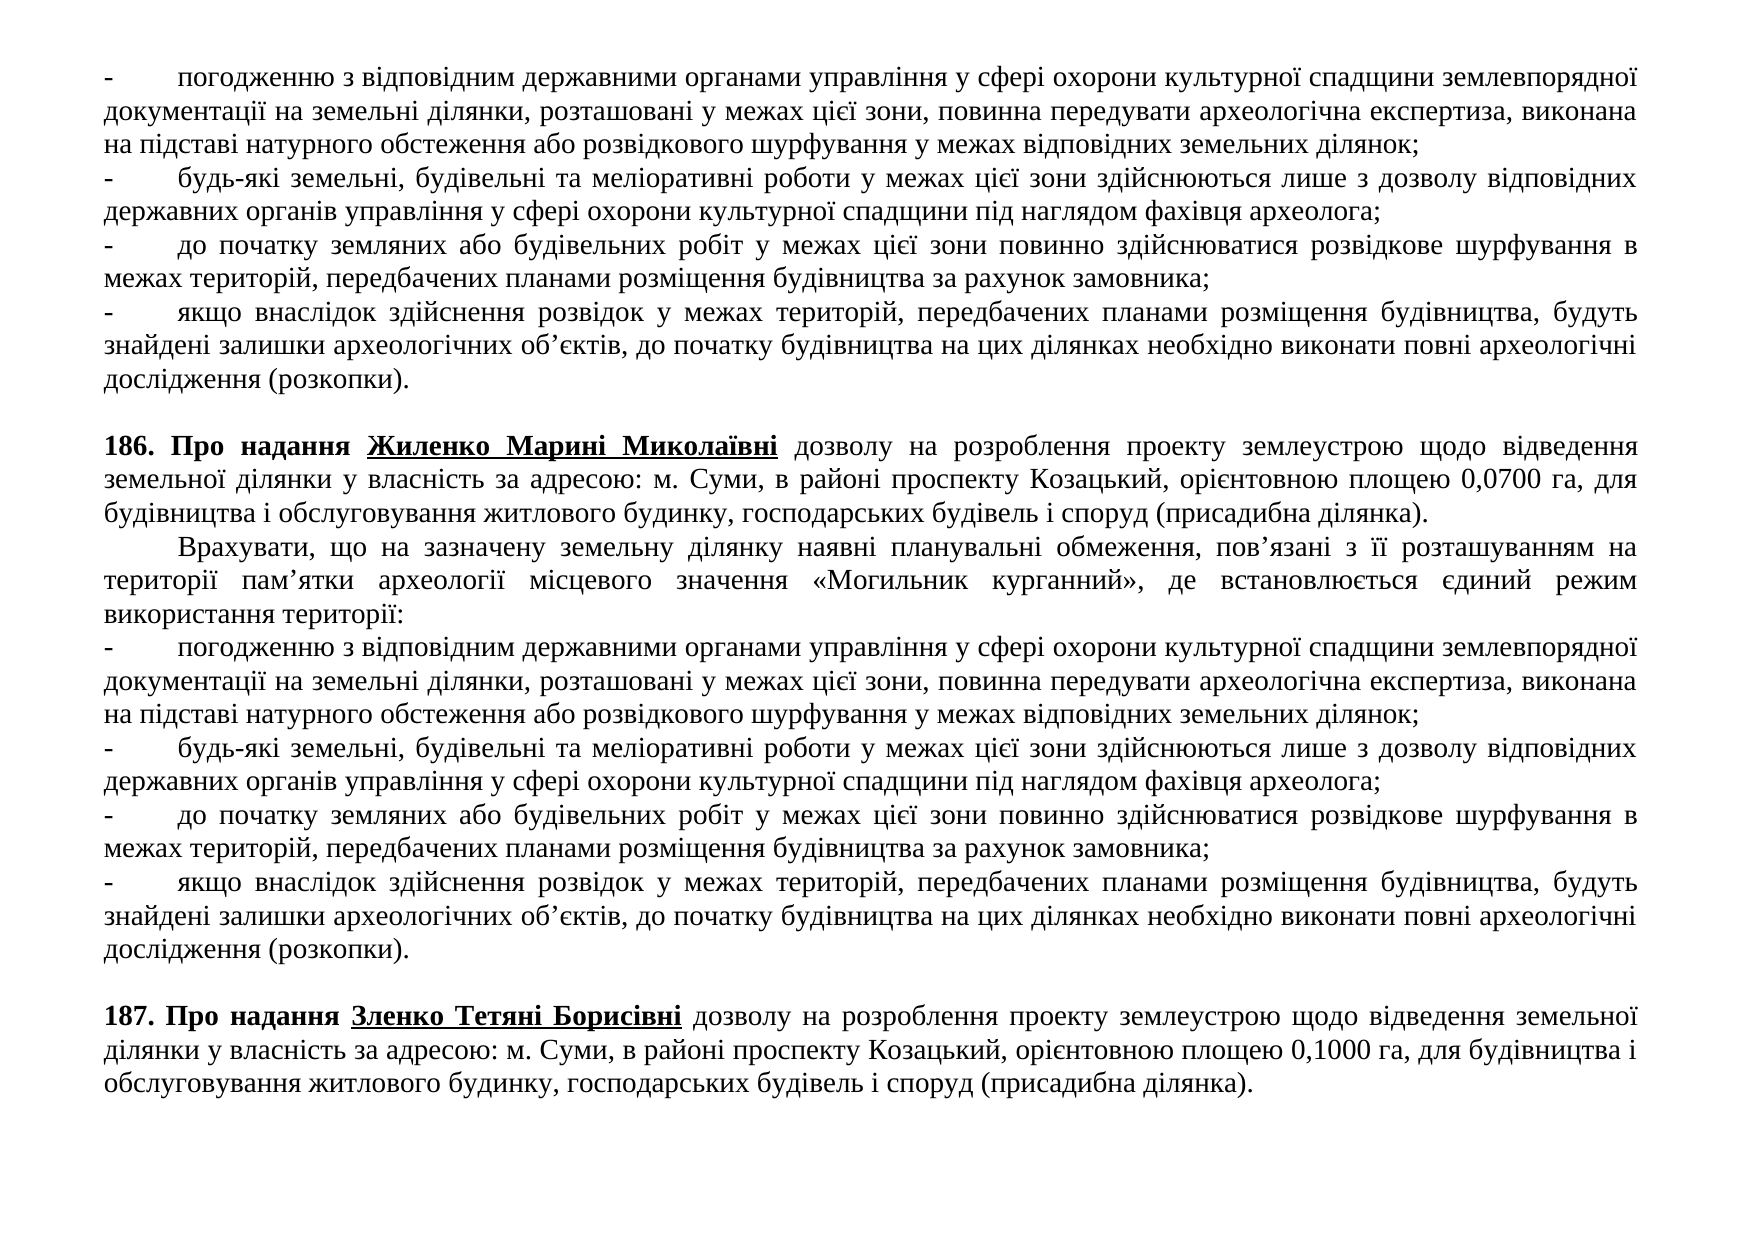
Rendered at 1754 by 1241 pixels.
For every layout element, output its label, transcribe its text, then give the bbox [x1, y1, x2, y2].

text - якщо внаслідок здійснення розвідок у межах територій, передбачених планами розміщення будівництва, будуть знайдені залишки археологічних об’єктів, до початку будівництва на цих ділянках необхідно виконати повні археологічні дослідження (розкопки). [103, 294, 1639, 394]
text - погодженню з відповідним державними органами управління у сфері охорони культурної спадщини землевпорядної документації на земельні ділянки, розташовані у межах цієї зони, повинна передувати археологічна експертиза, виконана на підставі натурного обстеження або розвідкового шурфування у межах відповідних земельних ділянок; [103, 59, 1639, 160]
text - будь-які земельні, будівельні та меліоративні роботи у межах цієї зони здійснюються лише з дозволу відповідних державних органів управління у сфері охорони культурної спадщини під наглядом фахівця археолога; [103, 160, 1639, 227]
text - до початку земляних або будівельних робіт у межах цієї зони повинно здійснюватися розвідкове шурфування в межах територій, передбачених планами розміщення будівництва за рахунок замовника; [103, 797, 1639, 864]
text - будь-які земельні, будівельні та меліоративні роботи у межах цієї зони здійснюються лише з дозволу відповідних державних органів управління у сфері охорони культурної спадщини під наглядом фахівця археолога; [103, 730, 1639, 797]
text 186. Про надання Жиленко Марині Миколаївні дозволу на розроблення проекту землеустрою щодо відведення земельної ділянки у власність за адресою: м. Суми, в районі проспекту Козацький, орієнтовною площею 0,0700 га, для будівництва і обслуговування житлового будинку, господарських будівель і споруд (присадибна ділянка). [103, 428, 1639, 529]
text - якщо внаслідок здійснення розвідок у межах територій, передбачених планами розміщення будівництва, будуть знайдені залишки археологічних об’єктів, до початку будівництва на цих ділянках необхідно виконати повні археологічні дослідження (розкопки). [103, 864, 1639, 965]
text - до початку земляних або будівельних робіт у межах цієї зони повинно здійснюватися розвідкове шурфування в межах територій, передбачених планами розміщення будівництва за рахунок замовника; [103, 227, 1639, 294]
text Врахувати, що на зазначену земельну ділянку наявні планувальні обмеження, пов’язані з її розташуванням на території пам’ятки археології місцевого значення «Могильник курганний», де встановлюється єдиний режим використання території: [103, 529, 1639, 629]
text 187. Про надання Зленко Тетяні Борисівні дозволу на розроблення проекту землеустрою щодо відведення земельної ділянки у власність за адресою: м. Суми, в районі проспекту Козацький, орієнтовною площею 0,1000 га, для будівництва і обслуговування житлового будинку, господарських будівель і споруд (присадибна ділянка). [103, 998, 1639, 1099]
text - погодженню з відповідним державними органами управління у сфері охорони культурної спадщини землевпорядної документації на земельні ділянки, розташовані у межах цієї зони, повинна передувати археологічна експертиза, виконана на підставі натурного обстеження або розвідкового шурфування у межах відповідних земельних ділянок; [103, 629, 1639, 730]
